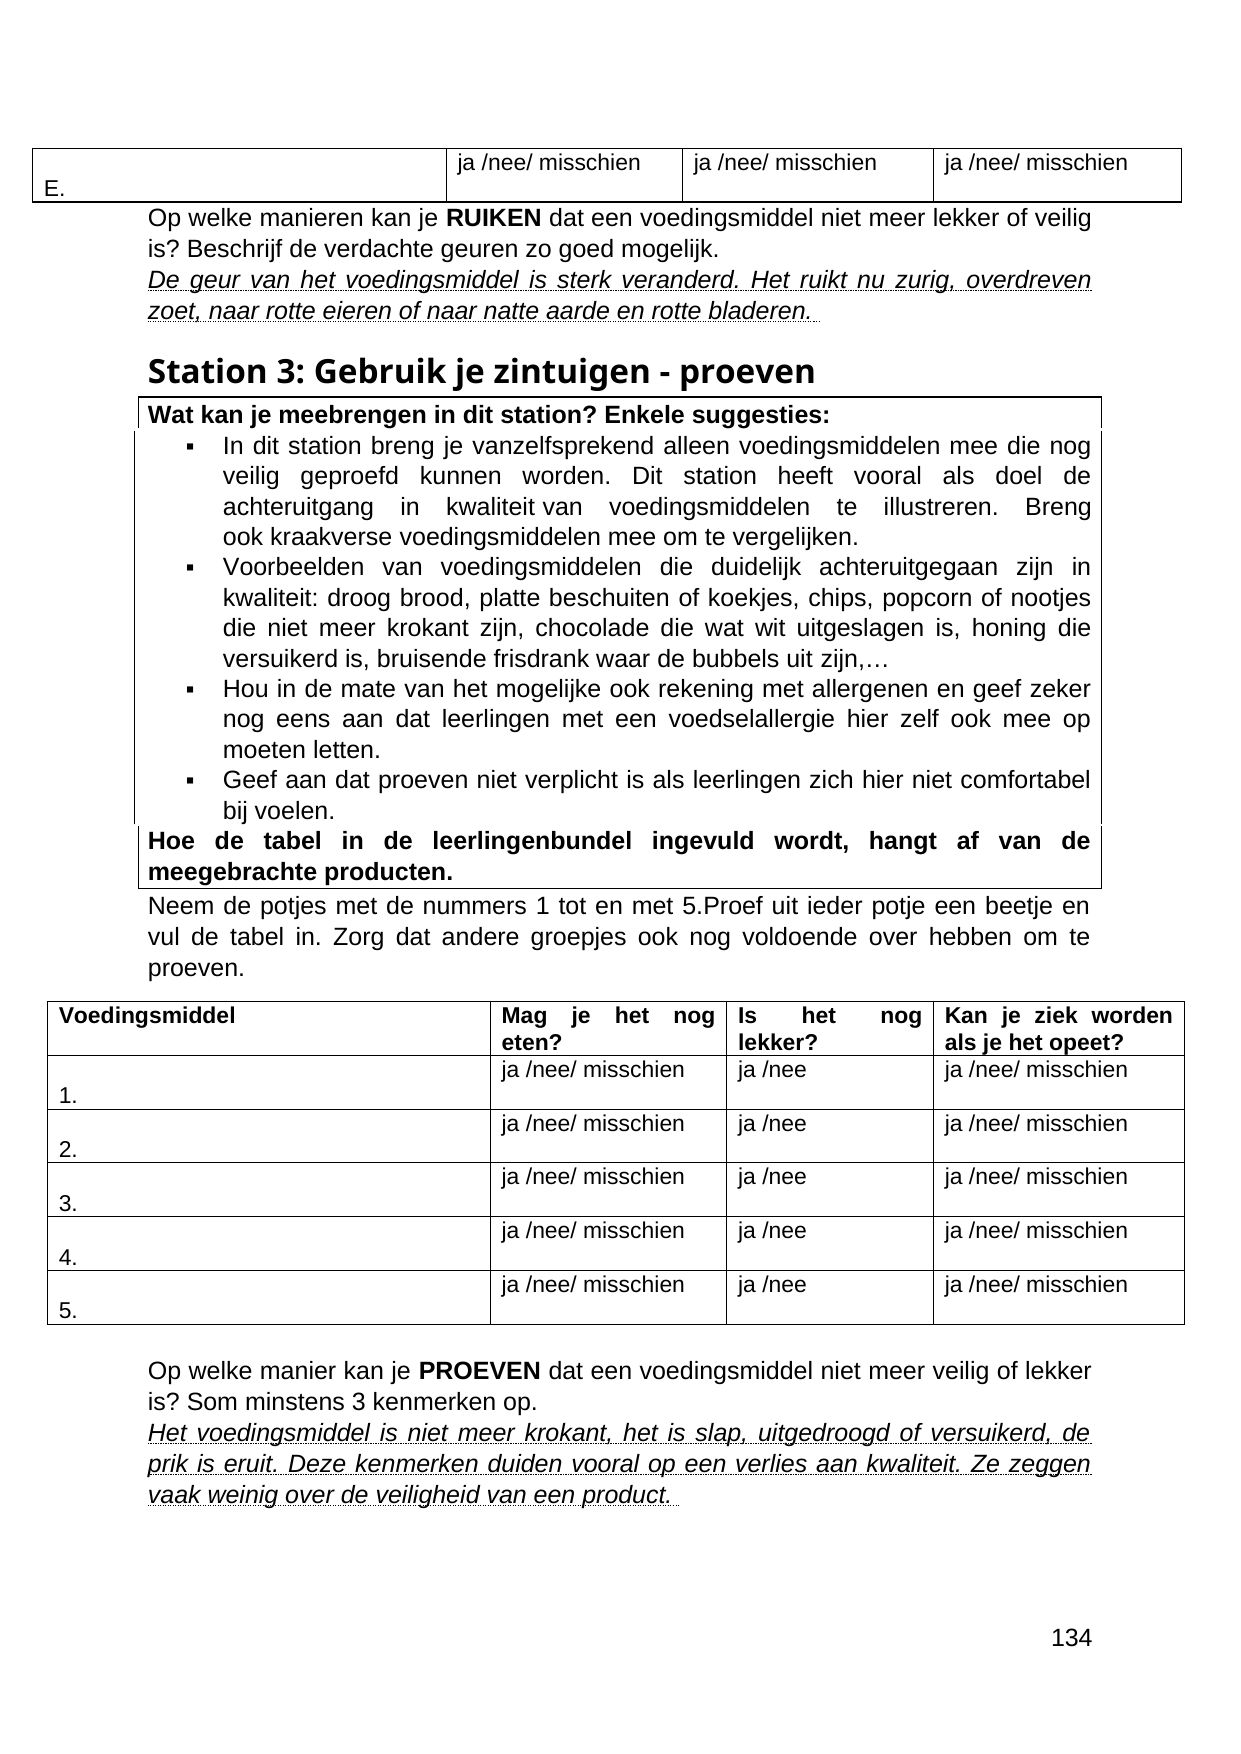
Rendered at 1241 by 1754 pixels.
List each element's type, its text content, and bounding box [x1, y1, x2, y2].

text Hoe de tabel in de leerlingenbundel ingevuld wordt, hangt af van de meegebrachte producten. [139, 826, 1101, 888]
table_header Voedingsmiddel [48, 1002, 490, 1055]
table_cell E. [33, 149, 446, 201]
table_cell ja /nee [727, 1271, 933, 1323]
text De geur van het voedingsmiddel is sterk veranderd. Het ruikt nu zurig, overdreven zoet, naar rotte eieren of naar natte aarde en rotte bladeren. [148, 264, 1092, 324]
table_cell ja /nee [727, 1163, 933, 1216]
text Op welke manier kan je PROEVEN dat een voedingsmiddel niet meer veilig of lekker is? Som minstens 3 kenmerken op. [148, 1356, 1092, 1415]
table_cell ja /nee [727, 1217, 933, 1270]
list In dit station breng je vanzelfsprekend alleen voedingsmiddelen mee die nog veilig geproefd kunnen worden. Dit station heeft vooral als doel de achteruitgang in kwaliteit van voedingsmiddelen te illustreren. Breng ook kraakverse voedingsmiddelen mee om te vergelijken. [135, 431, 1101, 551]
list Geef aan dat proeven niet verplicht is als leerlingen zich hier niet comfortabel bij voelen. [135, 765, 1101, 824]
text Op welke manieren kan je RUIKEN dat een voedingsmiddel niet meer lekker of veilig is? Beschrijf de verdachte geuren zo goed mogelijk. [148, 203, 1092, 262]
table_header Mag je het nog eten? [491, 1002, 726, 1055]
text Het voedingsmiddel is niet meer krokant, het is slap, uitgedroogd of versuikerd, de prik is eruit. Deze kenmerken duiden vooral op een verlies aan kwaliteit. Ze zeggen vaak weinig over de veiligheid van een product. [148, 1418, 1092, 1508]
table_cell ja /nee [727, 1056, 933, 1108]
table_cell 2. [48, 1110, 490, 1162]
table_cell ja /nee/ misschien [934, 1110, 1184, 1162]
table_cell ja /nee/ misschien [934, 1056, 1184, 1108]
table_cell 3. [48, 1163, 490, 1216]
list Hou in de mate van het mogelijke ook rekening met allergenen en geef zeker nog eens aan dat leerlingen met een voedselallergie hier zelf ook mee op moeten letten. [135, 674, 1101, 763]
table_header Kan je ziek worden als je het opeet? [934, 1002, 1184, 1055]
table_cell ja /nee/ misschien [491, 1056, 726, 1108]
table_cell ja /nee/ misschien [934, 149, 1181, 201]
text Neem de potjes met de nummers 1 tot en met 5.Proef uit ieder potje een beetje en vul de tabel in. Zorg dat andere groepjes ook nog voldoende over hebben om te proeven. [148, 891, 1092, 982]
table_cell 5. [48, 1271, 490, 1323]
table_cell ja /nee/ misschien [491, 1110, 726, 1162]
table_cell 4. [48, 1217, 490, 1270]
table_cell ja /nee/ misschien [934, 1217, 1184, 1270]
table_cell ja /nee/ misschien [491, 1163, 726, 1216]
table_cell ja /nee/ misschien [447, 149, 682, 201]
table_cell ja /nee/ misschien [491, 1217, 726, 1270]
subtitle Station 3: Gebruik je zintuigen - proeven [148, 347, 1092, 393]
text Wat kan je meebrengen in dit station? Enkele suggesties: [139, 398, 1101, 428]
list Voorbeelden van voedingsmiddelen die duidelijk achteruitgegaan zijn in kwaliteit: droog brood, platte beschuiten of koekjes, chips, popcorn of nootjes die niet meer krokant zijn, chocolade die wat wit uitgeslagen is, honing die versuikerd is, bruisende frisdrank waar de bubbels uit zijn,… [135, 552, 1101, 672]
table_cell ja /nee/ misschien [934, 1163, 1184, 1216]
table_cell ja /nee/ misschien [683, 149, 933, 201]
table_cell ja /nee/ misschien [934, 1271, 1184, 1323]
table_cell 1. [48, 1056, 490, 1108]
table_header Is het nog lekker? [727, 1002, 933, 1055]
table_cell ja /nee/ misschien [491, 1271, 726, 1323]
table_cell ja /nee [727, 1110, 933, 1162]
